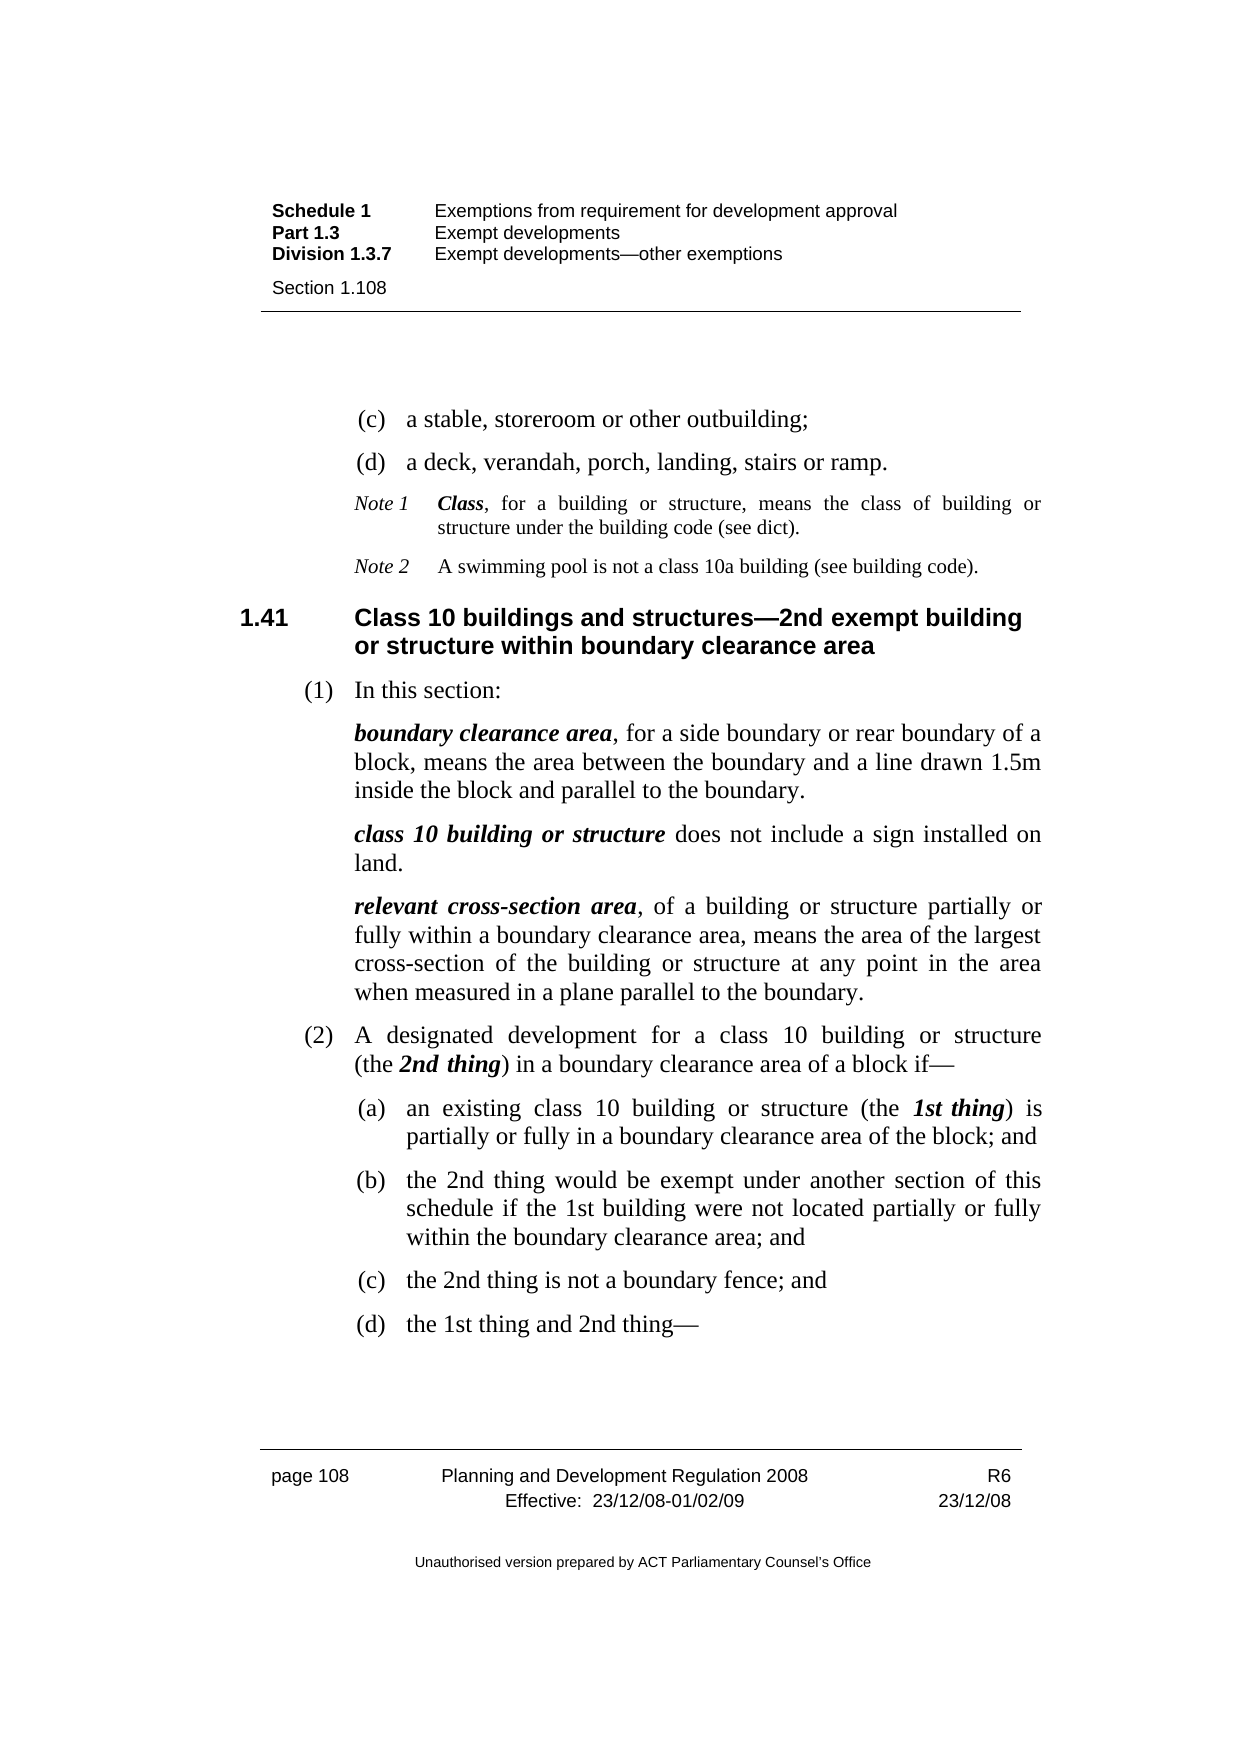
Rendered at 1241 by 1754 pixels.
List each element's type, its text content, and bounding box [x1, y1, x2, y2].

text (1) In this section: [239, 675, 1042, 703]
text Note 2 A swimming pool is not a class 10a building (see building code). [354, 553, 1042, 578]
text (2) A designated development for a class 10 building or structure (the 2nd thing) in a boundary clearance area of a block if— [239, 1021, 1042, 1078]
text (b) the 2nd thing would be exempt under another section of this schedule if the 1st building were not located partially or fully within the boundary clearance area; and [239, 1165, 1042, 1251]
text relevant cross-section area, of a building or structure partially or fully within a boundary clearance area, means the area of the largest cross-section of the building or structure at any point in the area when measured in a plane parallel to the boundary. [354, 891, 1042, 1006]
text class 10 building or structure does not include a sign installed on land. [354, 819, 1042, 876]
text Note 1 Class, for a building or structure, means the class of building or structure under the building code (see dict). [354, 491, 1042, 539]
text (a) an existing class 10 building or structure (the 1st thing) is partially or fully in a boundary clearance area of the block; and [239, 1093, 1042, 1150]
text (d) the 1st thing and 2nd thing— [239, 1309, 1042, 1338]
text (c) the 2nd thing is not a boundary fence; and [239, 1266, 1042, 1294]
text 1.41 Class 10 buildings and structures—2nd exempt building or structure within boundary clearance area [239, 603, 1042, 660]
text boundary clearance area, for a side boundary or rear boundary of a block, means the area between the boundary and a line drawn 1.5m inside the block and parallel to the boundary. [354, 718, 1042, 804]
text (c) a stable, storeroom or other outbuilding; [239, 404, 1042, 433]
text (d) a deck, verandah, porch, landing, stairs or ramp. [239, 447, 1042, 476]
